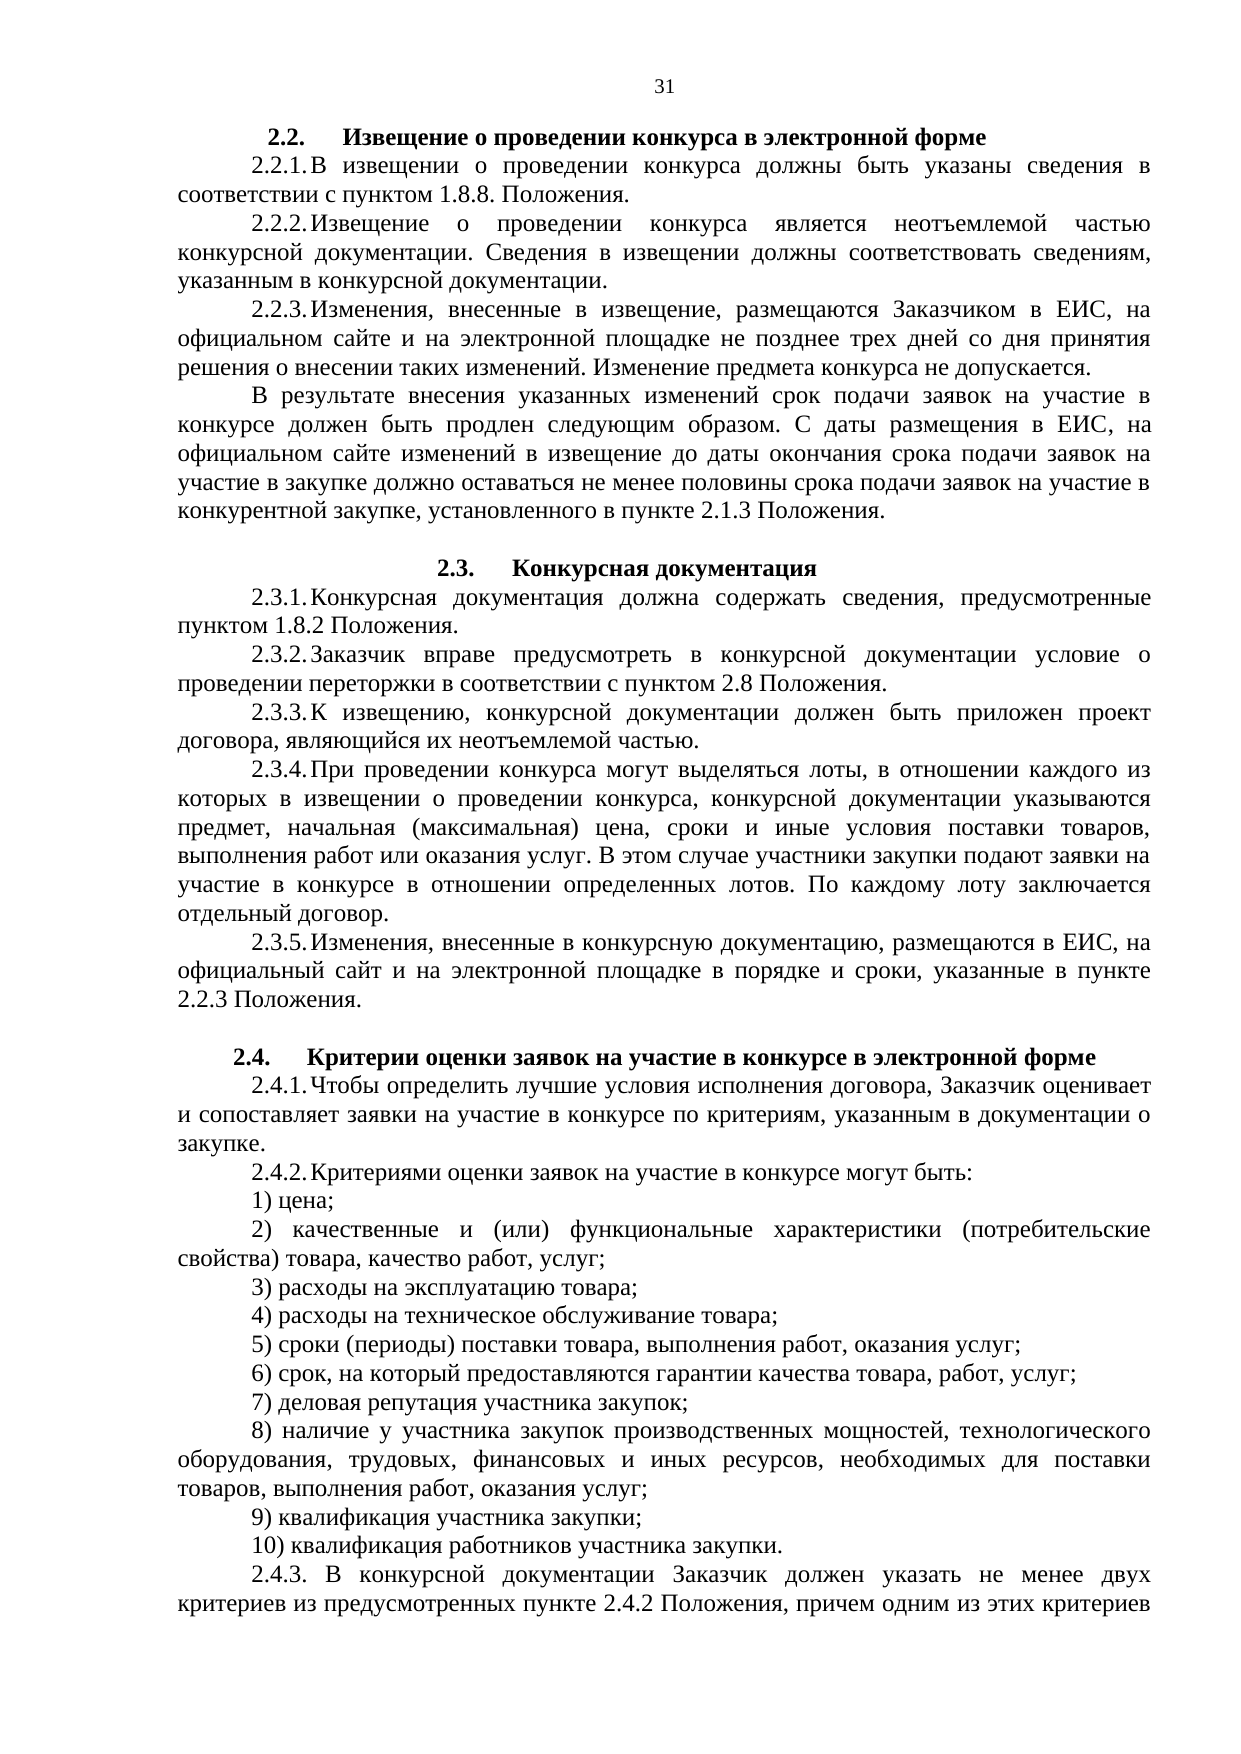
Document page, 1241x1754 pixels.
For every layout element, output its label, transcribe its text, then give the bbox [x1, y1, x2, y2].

text 3) расходы на эксплуатацию товара; [177, 1272, 1152, 1301]
list При проведении конкурса могут выделяться лоты, в отношении каждого из которых в извещении о проведении конкурса, конкурсной документации указываются предмет, начальная (максимальная) цена, сроки и иные условия поставки товаров, выполнения работ или оказания услуг. В этом случае участники закупки подают заявки на участие в конкурсе в отношении определенных лотов. По каждому лоту заключается отдельный договор. [177, 754, 1152, 927]
text 8) наличие у участника закупок производственных мощностей, технологического оборудования, трудовых, финансовых и иных ресурсов, необходимых для поставки товаров, выполнения работ, оказания услуг; [177, 1416, 1152, 1502]
list Чтобы определить лучшие условия исполнения договора, Заказчик оценивает и сопоставляет заявки на участие в конкурсе по критериям, указанным в документации о закупке. [177, 1071, 1152, 1157]
text 6) срок, на который предоставляются гарантии качества товара, работ, услуг; [177, 1358, 1152, 1387]
list К извещению, конкурсной документации должен быть приложен проект договора, являющийся их неотъемлемой частью. [177, 697, 1152, 754]
subtitle Конкурсная документация [102, 553, 1152, 582]
list Изменения, внесенные в конкурсную документацию, размещаются в ЕИС, на официальный сайт и на электронной площадке в порядке и сроки, указанные в пункте 2.2.3 Положения. [177, 927, 1152, 1013]
text 2) качественные и (или) функциональные характеристики (потребительские свойства) товара, качество работ, услуг; [177, 1214, 1152, 1272]
list В извещении о проведении конкурса должны быть указаны сведения в соответствии с пунктом 1.8.8. Положения. [177, 151, 1152, 208]
subtitle Критерии оценки заявок на участие в конкурсе в электронной форме [177, 1042, 1152, 1071]
list Конкурсная документация должна содержать сведения, предусмотренные пунктом 1.8.2 Положения. [177, 582, 1152, 639]
subtitle Извещение о проведении конкурса в электронной форме [102, 122, 1152, 151]
text 10) квалификация работников участника закупки. [177, 1531, 1152, 1559]
list Заказчик вправе предусмотреть в конкурсной документации условие о проведении переторжки в соответствии с пунктом 2.8 Положения. [177, 639, 1152, 697]
list Критериями оценки заявок на участие в конкурсе могут быть: [177, 1157, 1152, 1186]
text 7) деловая репутация участника закупок; [177, 1387, 1152, 1416]
text В результате внесения указанных изменений срок подачи заявок на участие в конкурсе должен быть продлен следующим образом. С даты размещения в ЕИС, на официальном сайте изменений в извещение до даты окончания срока подачи заявок на участие в закупке должно оставаться не менее половины срока подачи заявок на участие в конкурентной закупке, установленного в пункте 2.1.3 Положения. [177, 381, 1152, 524]
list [177, 1559, 1152, 1617]
text 1) цена; [177, 1186, 1152, 1214]
text 9) квалификация участника закупки; [177, 1502, 1152, 1531]
text 4) расходы на техническое обслуживание товара; [177, 1301, 1152, 1329]
text 5) сроки (периоды) поставки товара, выполнения работ, оказания услуг; [177, 1329, 1152, 1358]
list Извещение о проведении конкурса является неотъемлемой частью конкурсной документации. Сведения в извещении должны соответствовать сведениям, указанным в конкурсной документации. [177, 208, 1152, 294]
list Изменения, внесенные в извещение, размещаются Заказчиком в ЕИС, на официальном сайте и на электронной площадке не позднее трех дней со дня принятия решения о внесении таких изменений. Изменение предмета конкурса не допускается. [177, 294, 1152, 381]
